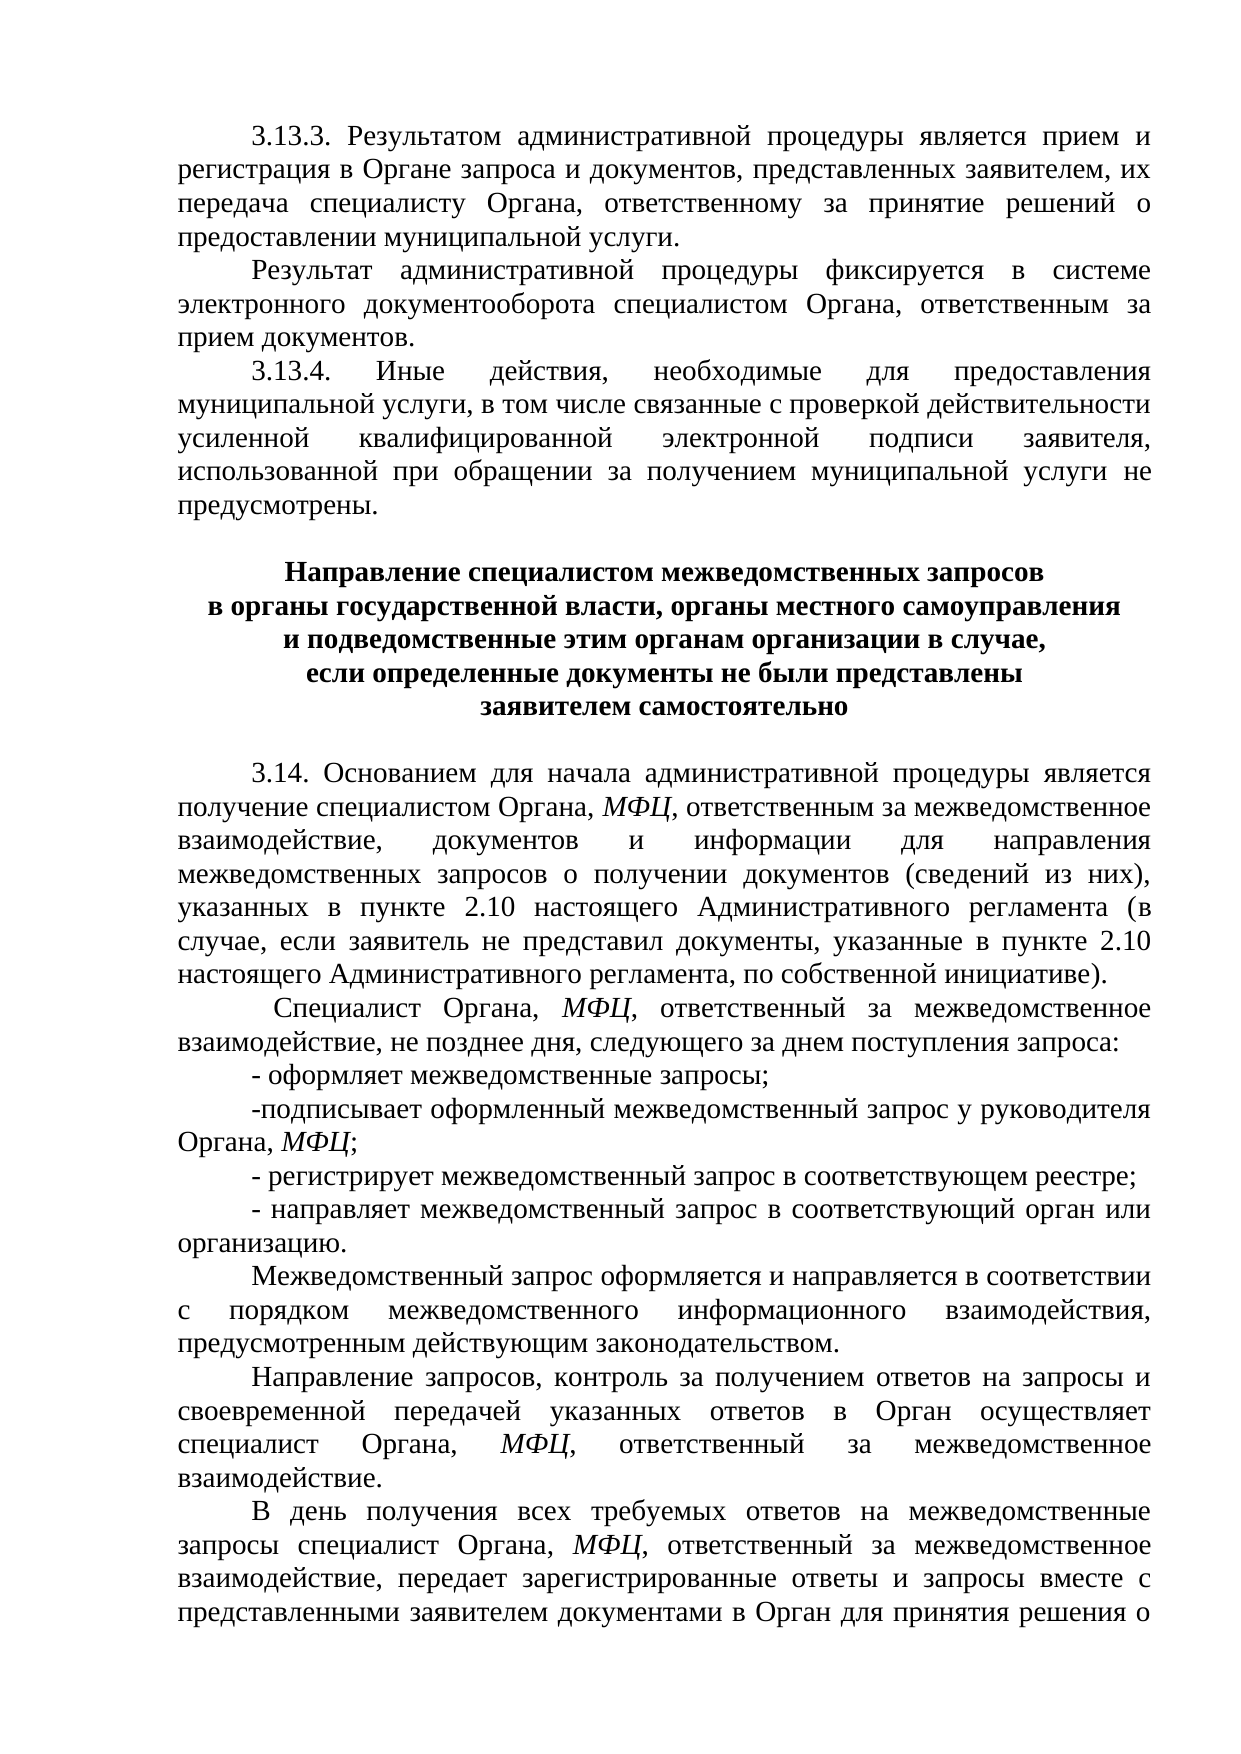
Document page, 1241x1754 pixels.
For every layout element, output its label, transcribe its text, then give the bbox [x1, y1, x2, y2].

text Направление запросов, контроль за получением ответов на запросы и своевременной передачей указанных ответов в Орган осуществляет специалист Органа, МФЦ, ответственный за межведомственное взаимодействие. [177, 1359, 1152, 1493]
text Специалист Органа, МФЦ, ответственный за межведомственное взаимодействие, не позднее дня, следующего за днем поступления запроса: [177, 990, 1152, 1057]
text - направляет межведомственный запрос в соответствующий орган или организацию. [177, 1191, 1152, 1258]
text и подведомственные этим органам организации в случае, [177, 621, 1152, 655]
text заявителем самостоятельно [177, 688, 1152, 722]
text -подписывает оформленный межведомственный запрос у руководителя Органа, МФЦ; [177, 1091, 1152, 1158]
text 3.13.4. Иные действия, необходимые для предоставления муниципальной услуги, в том числе связанные с проверкой действительности усиленной квалифицированной электронной подписи заявителя, использованной при обращении за получением муниципальной услуги не предусмотрены. [177, 353, 1152, 521]
text 3.14. Основанием для начала административной процедуры является получение специалистом Органа, МФЦ, ответственным за межведомственное взаимодействие, документов и информации для направления межведомственных запросов о получении документов (сведений из них), указанных в пункте 2.10 настоящего Административного регламента (в случае, если заявитель не представил документы, указанные в пункте 2.10 настоящего Административного регламента, по собственной инициативе). [177, 755, 1152, 990]
text 3.13.3. Результатом административной процедуры является прием и регистрация в Органе запроса и документов, представленных заявителем, их передача специалисту Органа, ответственному за принятие решений о предоставлении муниципальной услуги. [177, 118, 1152, 252]
text - оформляет межведомственные запросы; [177, 1057, 1152, 1091]
text Результат административной процедуры фиксируется в системе электронного документооборота специалистом Органа, ответственным за прием документов. [177, 252, 1152, 353]
text в органы государственной власти, органы местного самоуправления [177, 588, 1152, 621]
text Межведомственный запрос оформляется и направляется в соответствии с порядком межведомственного информационного взаимодействия, предусмотренным действующим законодательством. [177, 1258, 1152, 1359]
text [177, 1493, 1152, 1627]
text если определенные документы не были представлены [177, 655, 1152, 688]
text - регистрирует межведомственный запрос в соответствующем реестре; [177, 1158, 1152, 1191]
text Направление специалистом межведомственных запросов [177, 554, 1152, 588]
